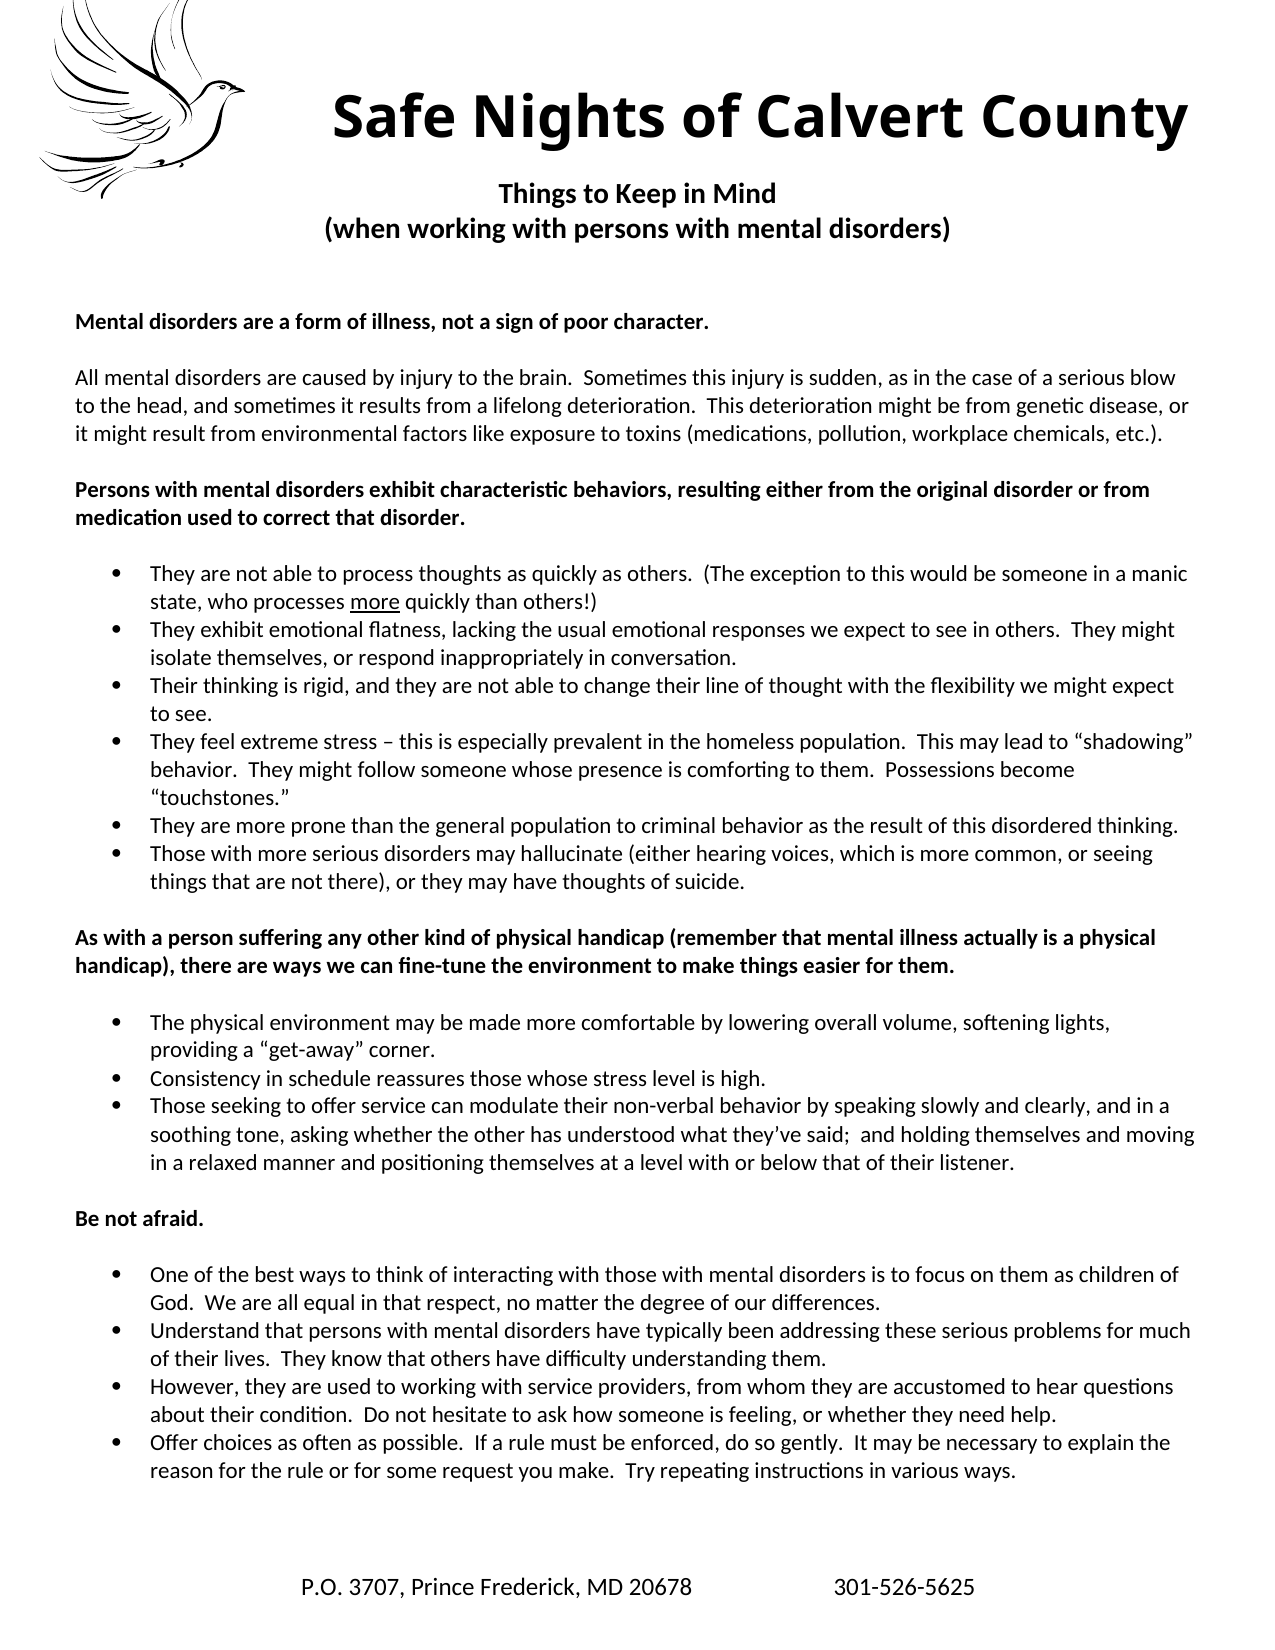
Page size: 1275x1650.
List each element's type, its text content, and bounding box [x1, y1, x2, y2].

text Safe Nights of Calvert County [75, 110, 137, 154]
list However, they are used to working with service providers, from whom they are accustomed to hear questions about their condition. Do not hesitate to ask how someone is feeling, or whether they need help. [112, 1372, 1200, 1428]
text Safe Nights of Calvert County [199, 75, 1200, 154]
list Those seeking to offer service can modulate their non-verbal behavior by speaking slowly and clearly, and in a soothing tone, asking whether the other has understood what they’ve said; and holding themselves and moving in a relaxed manner and positioning themselves at a level with or below that of their listener. [112, 1092, 1200, 1176]
text Be not afraid. [75, 1204, 1200, 1232]
list Offer choices as often as possible. If a rule must be enforced, do so gently. It may be necessary to explain the reason for the rule or for some request you make. Try repeating instructions in various ways. [112, 1428, 1200, 1484]
text As with a person suffering any other kind of physical handicap (remember that mental illness actually is a physical handicap), there are ways we can fine-tune the environment to make things easier for them. [75, 923, 1200, 979]
list Their thinking is rigid, and they are not able to change their line of thought with the flexibility we might expect to see. [112, 671, 1200, 727]
list The physical environment may be made more comfortable by lowering overall volume, softening lights, providing a “get-away” corner. [112, 1008, 1200, 1064]
text Things to Keep in Mind [75, 175, 1200, 210]
text (when working with persons with mental disorders) [75, 210, 1200, 246]
text Mental disorders are a form of illness, not a sign of poor character. [75, 307, 1200, 335]
text Persons with mental disorders exhibit characteristic behaviors, resulting either from the original disorder or from medication used to correct that disorder. [75, 475, 1200, 531]
list Understand that persons with mental disorders have typically been addressing these serious problems for much of their lives. They know that others have difficulty understanding them. [112, 1316, 1200, 1372]
text All mental disorders are caused by injury to the brain. Sometimes this injury is sudden, as in the case of a serious blow to the head, and sometimes it results from a lifelong deterioration. This deterioration might be from genetic disease, or it might result from environmental factors like exposure to toxins (medications, pollution, workplace chemicals, etc.). [75, 363, 1200, 447]
list Those with more serious disorders may hallucinate (either hearing voices, which is more common, or seeing things that are not there), or they may have thoughts of suicide. [112, 839, 1200, 896]
list Consistency in schedule reassures those whose stress level is high. [112, 1064, 1200, 1092]
list They exhibit emotional flatness, lacking the usual emotional responses we expect to see in others. They might isolate themselves, or respond inappropriately in conversation. [112, 615, 1200, 671]
list They are not able to process thoughts as quickly as others. (The exception to this would be someone in a manic state, who processes more quickly than others!) [112, 559, 1200, 615]
list One of the best ways to think of interacting with those with mental disorders is to focus on them as children of God. We are all equal in that respect, no matter the degree of our differences. [112, 1260, 1200, 1316]
list They feel extreme stress – this is especially prevalent in the homeless population. This may lead to “shadowing” behavior. They might follow someone whose presence is comforting to them. Possessions become “touchstones.” [112, 727, 1200, 811]
list They are more prone than the general population to criminal behavior as the result of this disordered thinking. [112, 811, 1200, 839]
